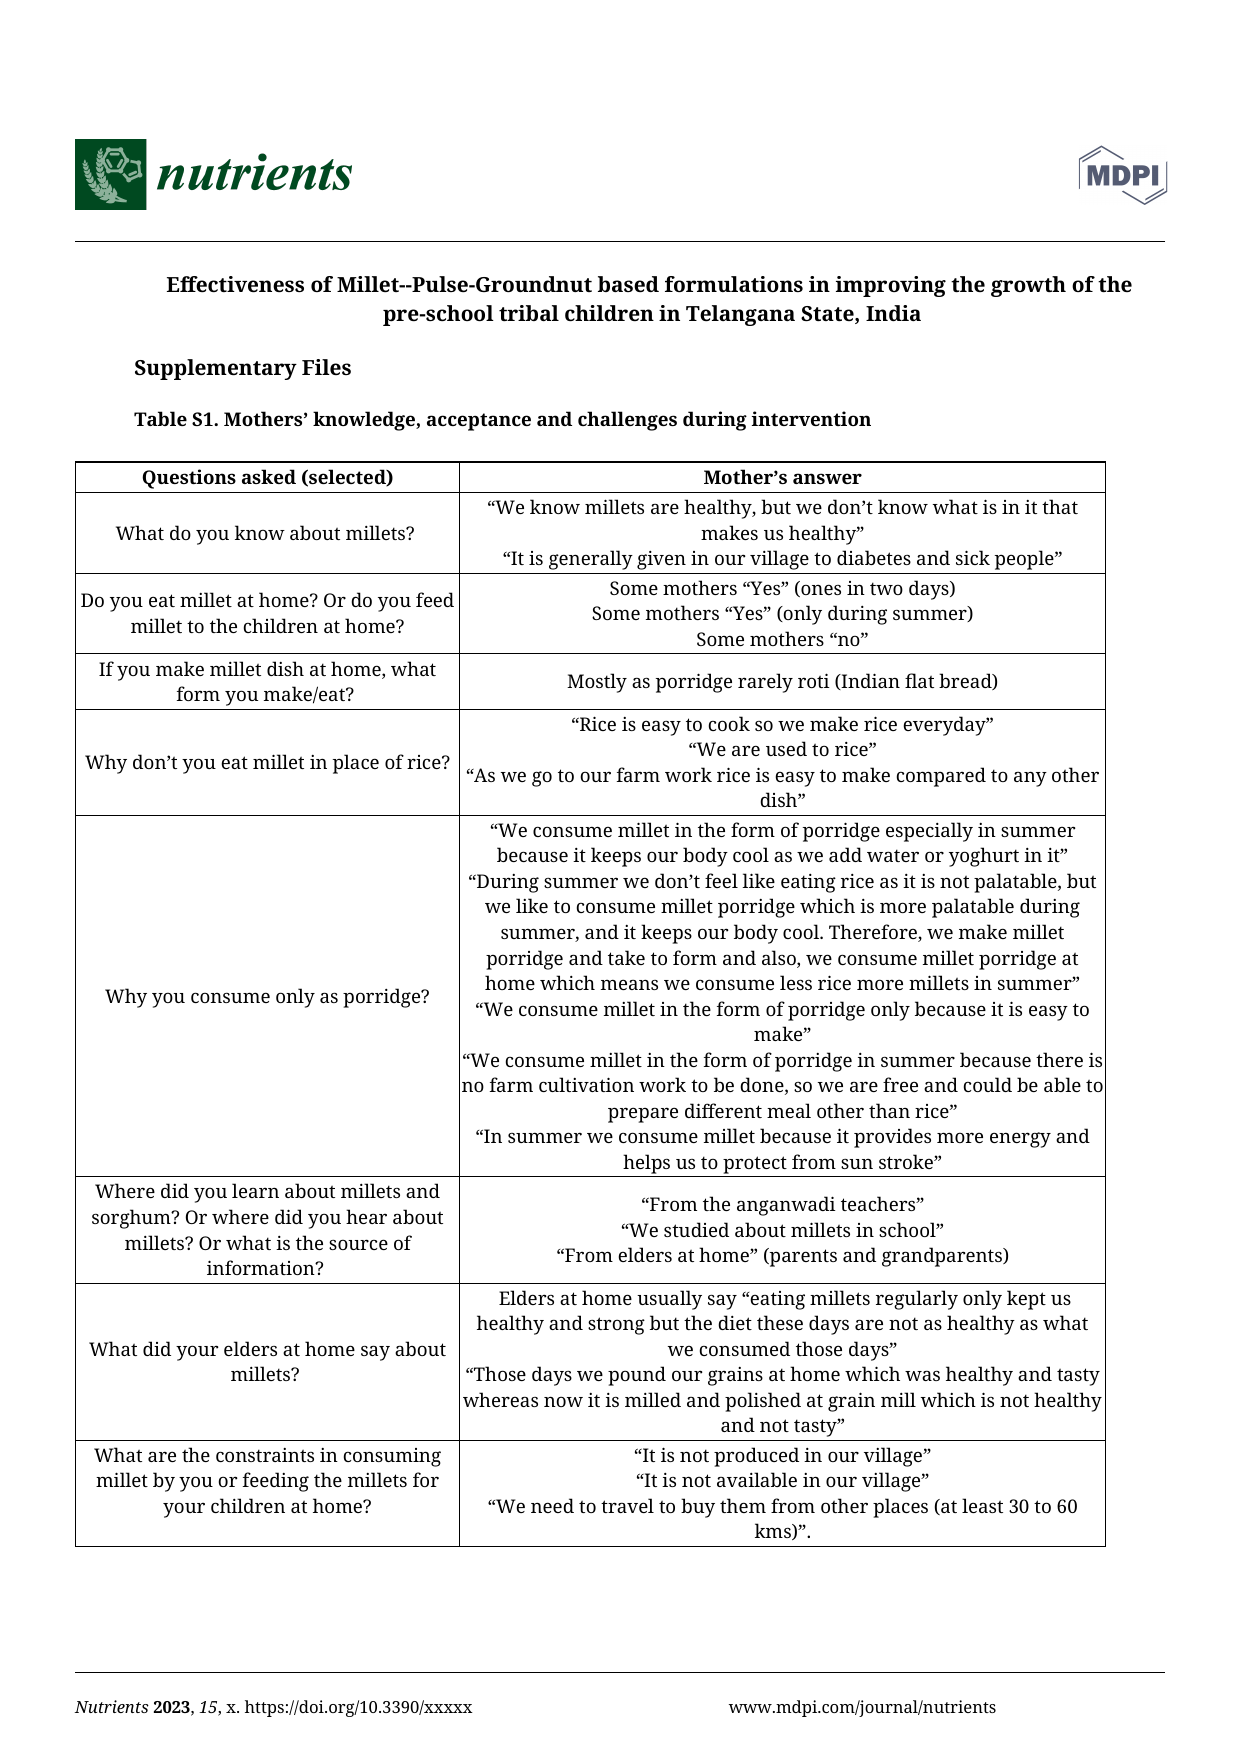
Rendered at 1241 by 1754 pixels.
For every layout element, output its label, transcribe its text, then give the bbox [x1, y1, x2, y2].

table_cell “We consume millet in the form of porridge especially in summer because it keeps our body cool as we add water or yoghurt in it” “During summer we don’t feel like eating rice as it is not palatable, but we like to consume millet porridge which is more palatable during summer, and it keeps our body cool. Therefore, we make millet porridge and take to form and also, we consume millet porridge at home which means we consume less rice more millets in summer” “We consume millet in the form of porridge only because it is easy to make” “We consume millet in the form of porridge in summer because there is no farm cultivation work to be done, so we are free and could be able to prepare different meal other than rice” “In summer we consume millet because it provides more energy and helps us to protect from sun stroke” [460, 816, 1105, 1176]
table_cell Why you consume only as porridge? [76, 816, 459, 1176]
table_cell What do you know about millets? [76, 493, 459, 572]
table_cell If you make millet dish at home, what form you make/eat? [76, 654, 459, 708]
table_cell Some mothers “Yes” (ones in two days) Some mothers “Yes” (only during summer) Some mothers “no” [460, 574, 1105, 653]
text pre-school tribal children in Telangana State, India [134, 299, 1165, 327]
picture [1078, 145, 1168, 205]
picture [75, 139, 355, 210]
text Supplementary Files [134, 353, 1165, 381]
table_cell Why don’t you eat millet in place of rice? [76, 710, 459, 815]
table_cell Where did you learn about millets and sorghum? Or where did you hear about millets? Or what is the source of information? [76, 1177, 459, 1282]
table_cell What did your elders at home say about millets? [76, 1284, 459, 1440]
text Table S1. Mothers’ knowledge, acceptance and challenges during intervention [134, 407, 1165, 432]
table_header Mother’s answer [460, 463, 1105, 492]
table_cell Elders at home usually say “eating millets regularly only kept us healthy and strong but the diet these days are not as healthy as what we consumed those days” “Those days we pound our grains at home which was healthy and tasty whereas now it is milled and polished at grain mill which is not healthy and not tasty” [460, 1284, 1105, 1440]
table_cell Do you eat millet at home? Or do you feed millet to the children at home? [76, 574, 459, 653]
table_cell Mostly as porridge rarely roti (Indian flat bread) [460, 654, 1105, 708]
table_cell “We know millets are healthy, but we don’t know what is in it that makes us healthy” “It is generally given in our village to diabetes and sick people” [460, 493, 1105, 572]
table_cell “From the anganwadi teachers” “We studied about millets in school” “From elders at home” (parents and grandparents) [460, 1177, 1105, 1282]
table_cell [76, 1441, 459, 1546]
table_header Questions asked (selected) [76, 463, 459, 492]
text Effectiveness of Millet--Pulse-Groundnut based formulations in improving the growth of the [134, 270, 1165, 299]
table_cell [460, 1441, 1105, 1546]
table_cell “Rice is easy to cook so we make rice everyday” “We are used to rice” “As we go to our farm work rice is easy to make compared to any other dish” [460, 710, 1105, 815]
